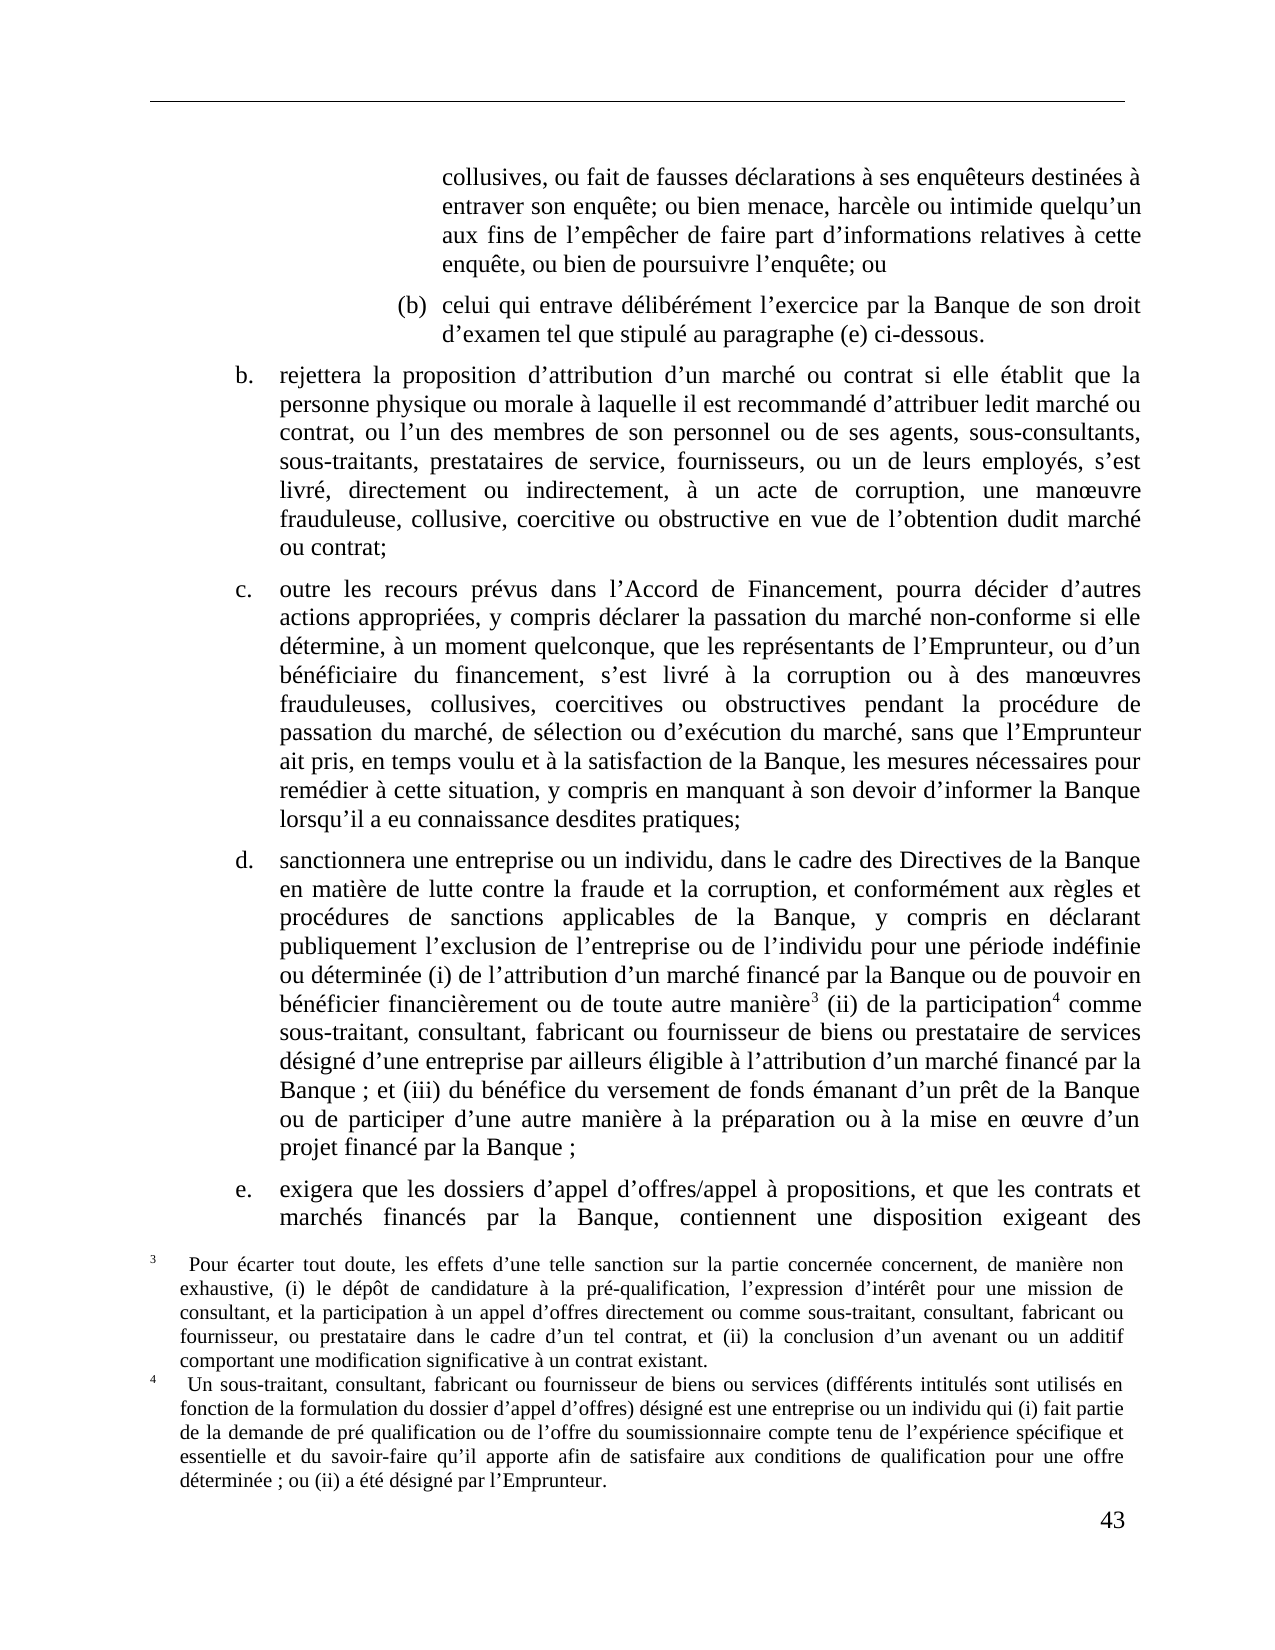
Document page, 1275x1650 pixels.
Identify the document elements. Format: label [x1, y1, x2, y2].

table_header [150, 150, 1153, 1231]
